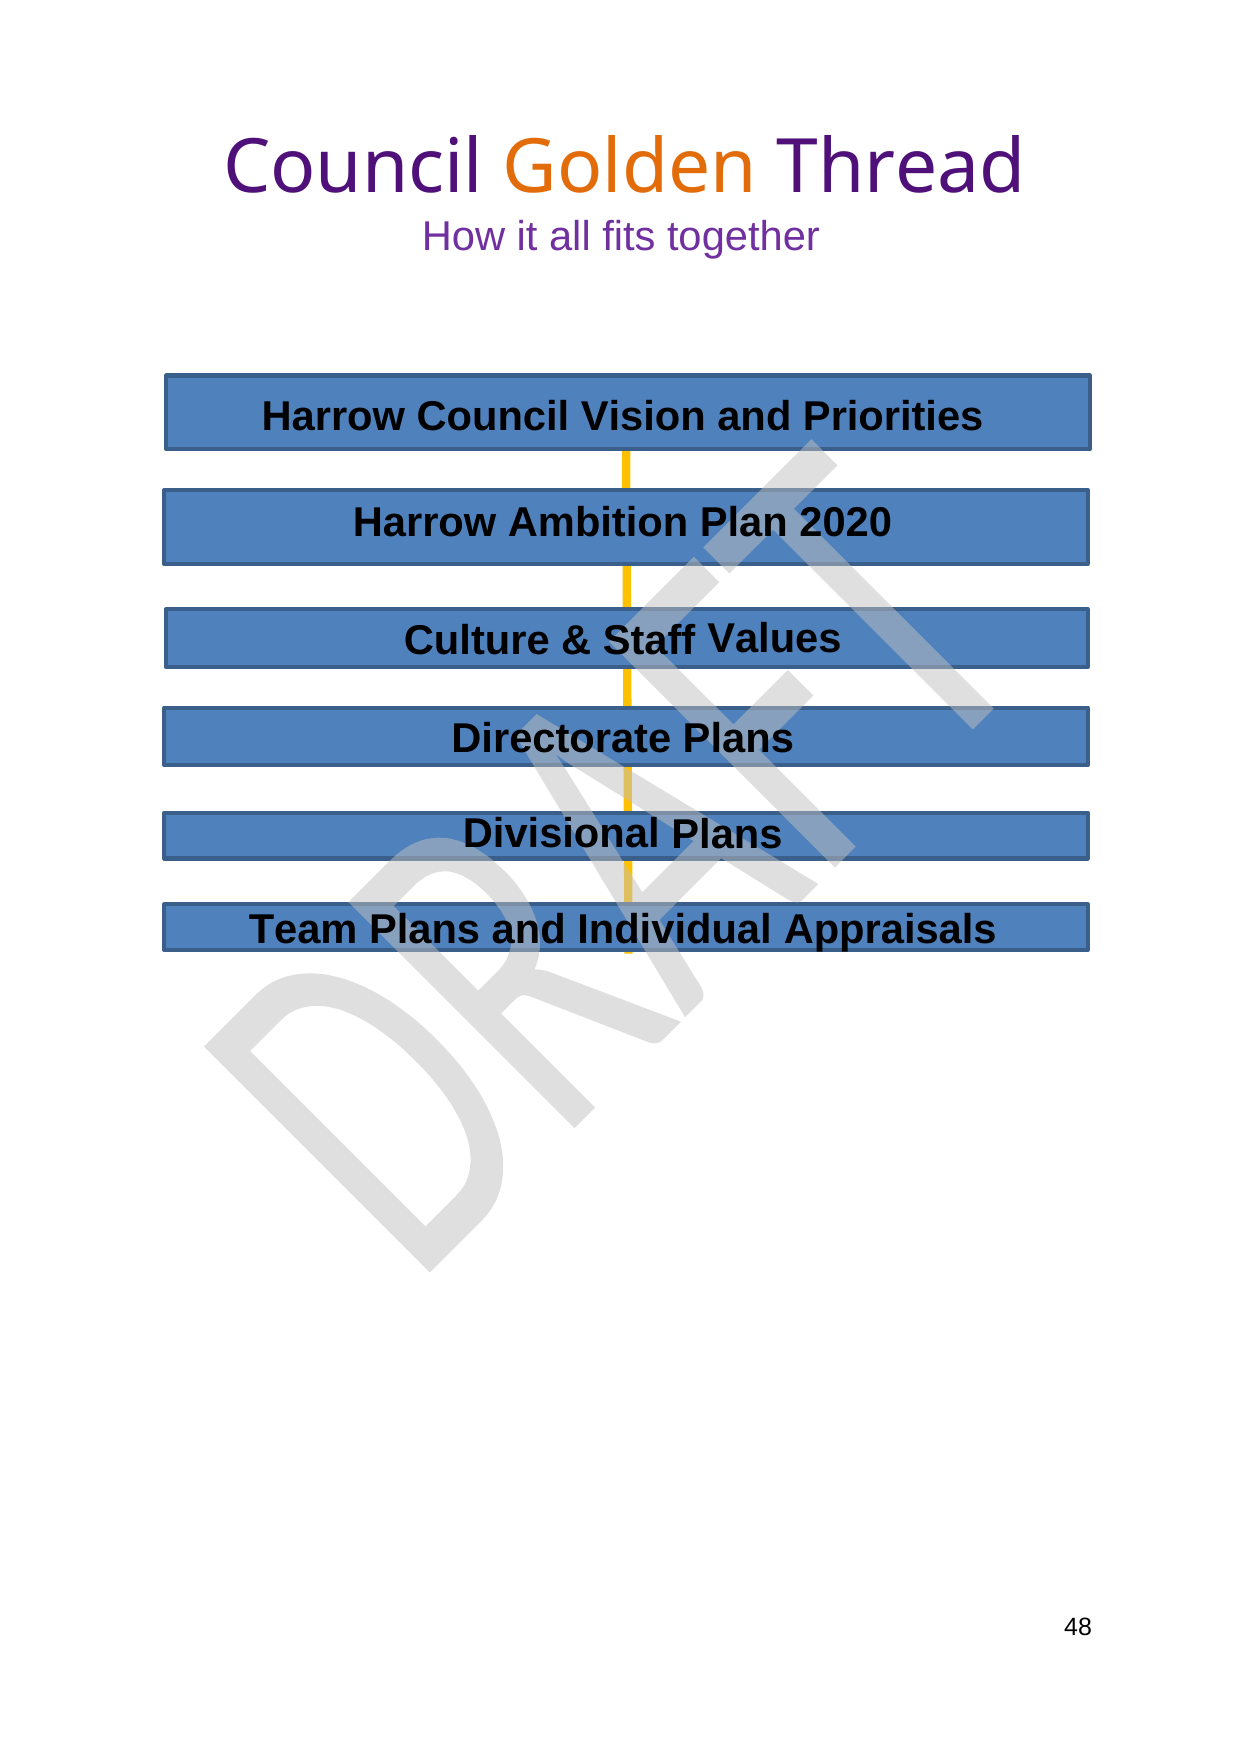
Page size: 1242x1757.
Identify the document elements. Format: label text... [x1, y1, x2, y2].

text Directorate Plans [150, 713, 1095, 761]
text Team Plans and Individual Appraisals [150, 906, 1095, 952]
text Harrow Council Vision and Priorities [150, 392, 1095, 440]
text Culture & Staff Values [150, 614, 1095, 663]
text How it all fits together [150, 211, 1092, 259]
text Council Golden Thread [154, 118, 1095, 211]
text Divisional Plans [150, 810, 1095, 857]
text Harrow Ambition Plan 2020 [150, 497, 1095, 545]
